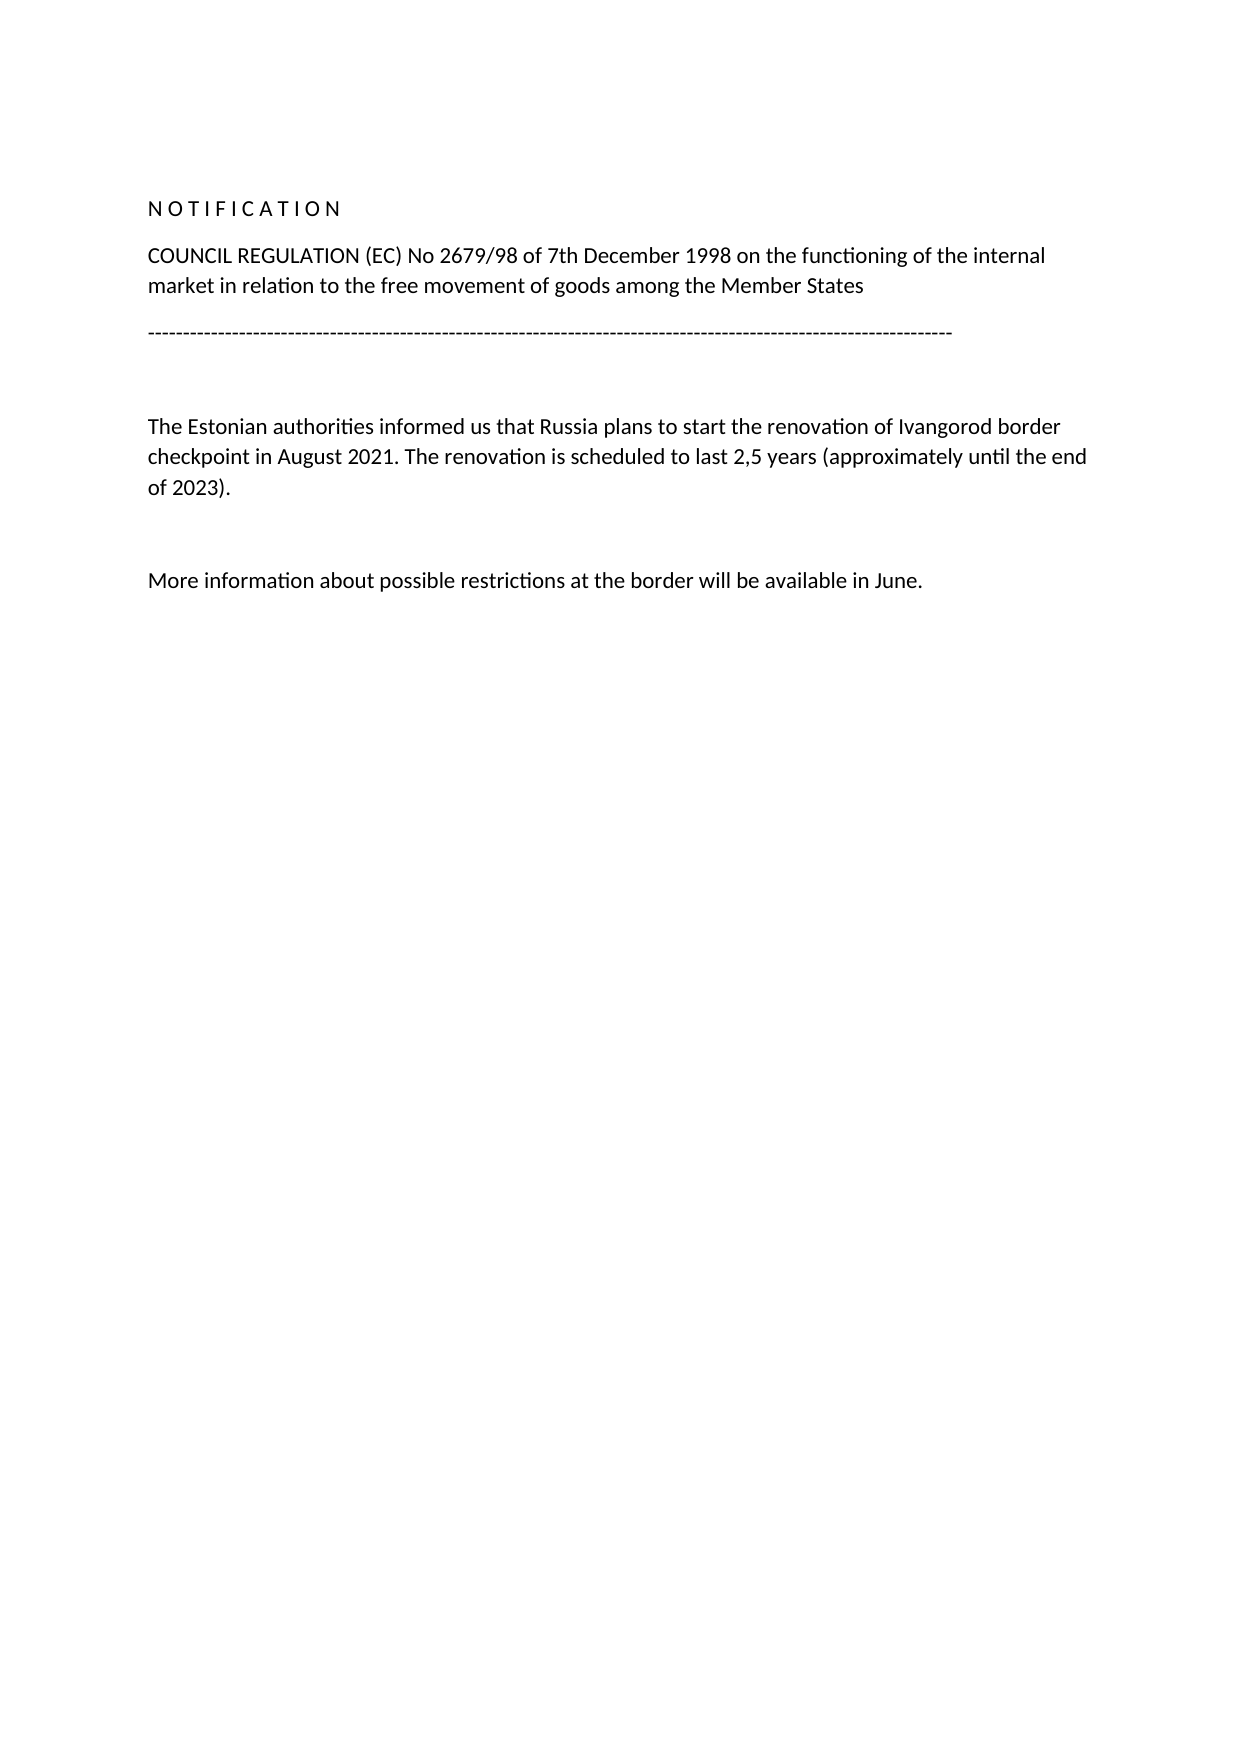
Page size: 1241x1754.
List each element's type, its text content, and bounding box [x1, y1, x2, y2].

text ------------------------------------------------------------------------------------------------------------------- [148, 318, 1093, 346]
text N O T I F I C A T I O N [148, 194, 1093, 222]
text The Estonian authorities informed us that Russia plans to start the renovation of Ivangorod border checkpoint in August 2021. The renovation is scheduled to last 2,5 years (approximately until the end of 2023). [148, 412, 1093, 501]
text COUNCIL REGULATION (EC) No 2679/98 of 7th December 1998 on the functioning of the internal market in relation to the free movement of goods among the Member States [148, 241, 1093, 299]
text More information about possible restrictions at the border will be available in June. [148, 566, 1093, 594]
